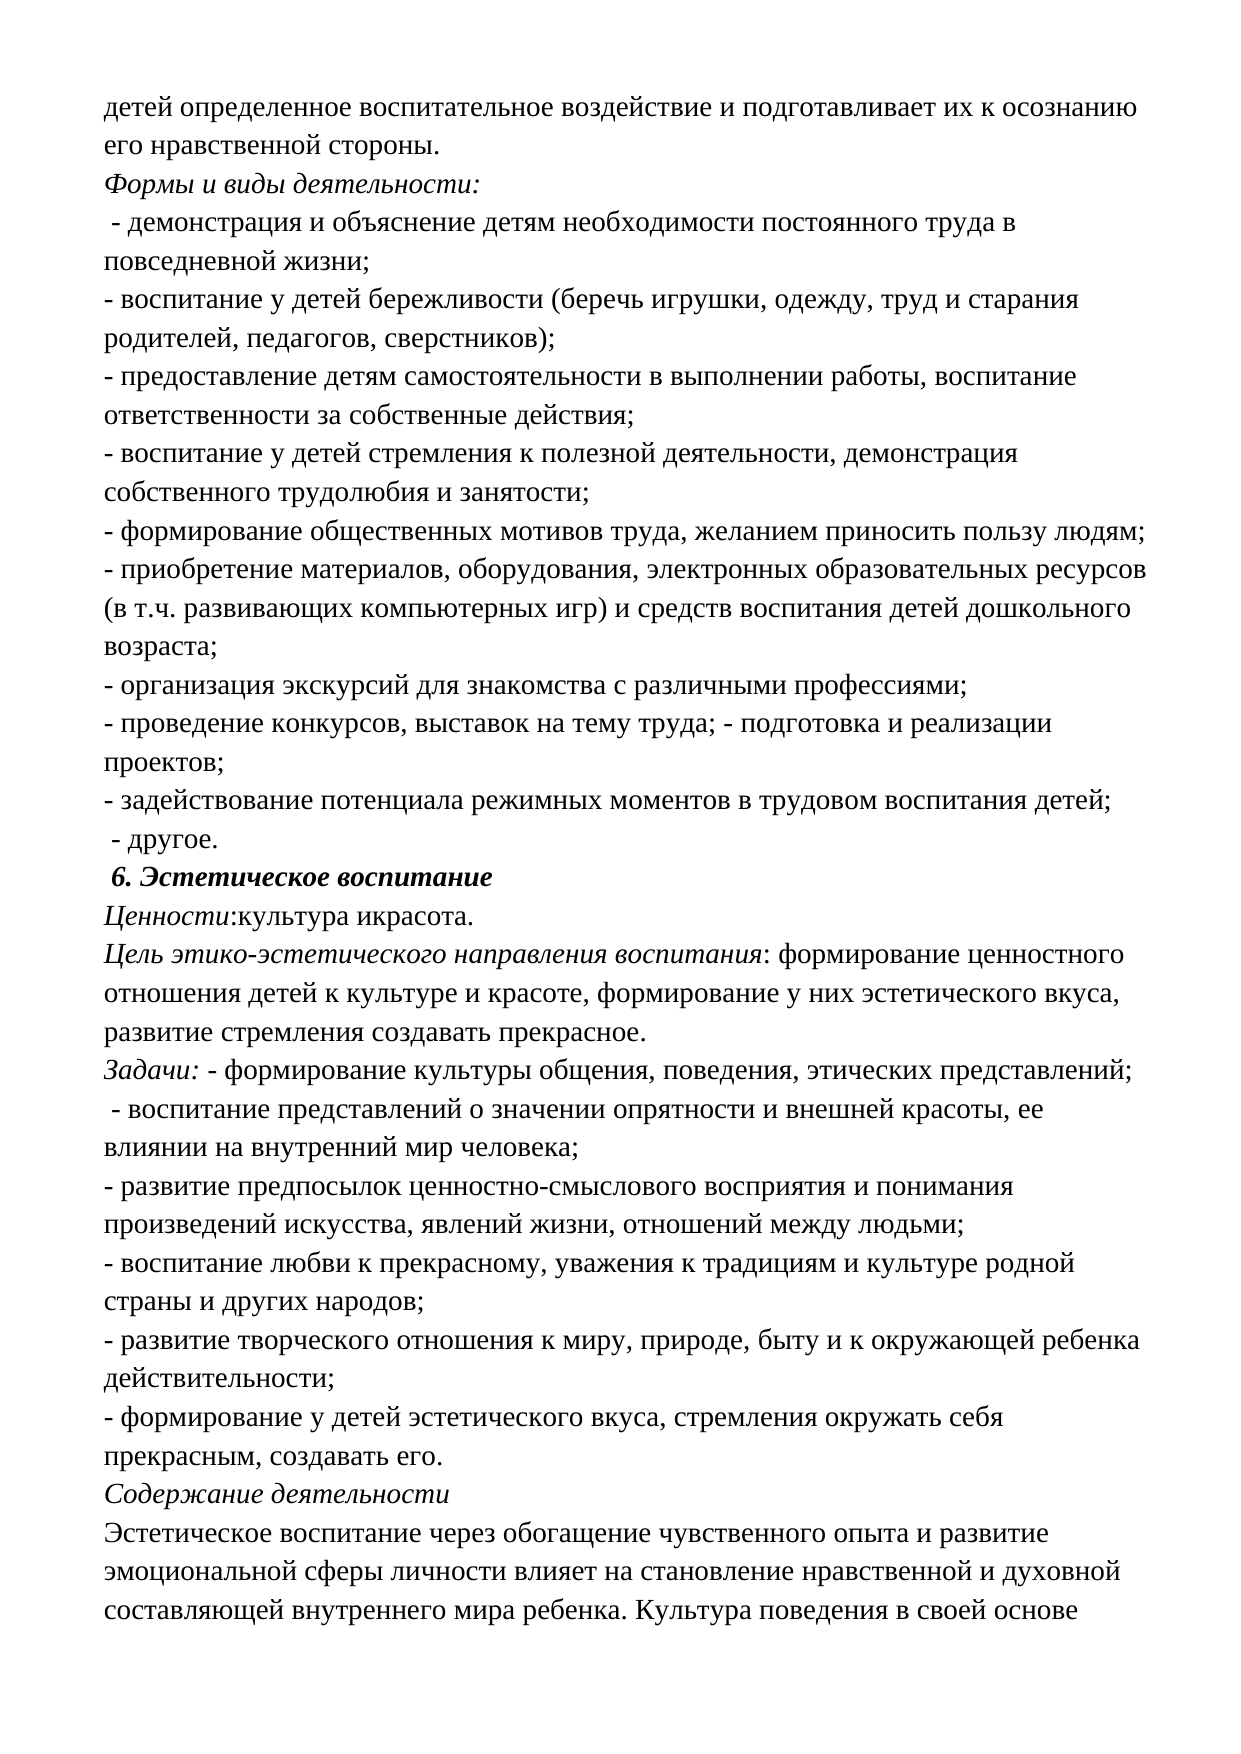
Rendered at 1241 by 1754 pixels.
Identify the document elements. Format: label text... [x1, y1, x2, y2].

text - формирование у детей эстетического вкуса, стремления окружать себя прекрасным, создавать его. [103, 1399, 1152, 1471]
text - другое. [103, 821, 1152, 854]
text - задействование потенциала режимных моментов в трудовом воспитания детей; [103, 782, 1152, 816]
text - проведение конкурсов, выставок на тему труда; - подготовка и реализации проектов; [103, 705, 1152, 777]
text Ценности:культура икрасота. [103, 898, 1152, 932]
text - демонстрация и объяснение детям необходимости постоянного труда в повседневной жизни; [103, 204, 1152, 276]
text - формирование общественных мотивов труда, желанием приносить пользу людям; [103, 513, 1152, 546]
text Задачи: - формирование культуры общения, поведения, этических представлений; [103, 1052, 1152, 1086]
text - развитие творческого отношения к миру, природе, быту и к окружающей ребенка действительности; [103, 1322, 1152, 1394]
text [103, 1515, 1152, 1625]
text - предоставление детям самостоятельности в выполнении работы, воспитание ответственности за собственные действия; [103, 358, 1152, 431]
text - воспитание у детей стремления к полезной деятельности, демонстрация собственного трудолюбия и занятости; [103, 436, 1152, 508]
text 6. Эстетическое воспитание [103, 859, 1152, 893]
text - воспитание представлений о значении опрятности и внешней красоты, ее влиянии на внутренний мир человека; [103, 1091, 1152, 1163]
text - воспитание у детей бережливости (беречь игрушки, одежду, труд и старания родителей, педагогов, сверстников); [103, 281, 1152, 353]
text Содержание деятельности [103, 1476, 1152, 1510]
text Цель этико-эстетического направления воспитания: формирование ценностного отношения детей к культуре и красоте, формирование у них эстетического вкуса, развитие стремления создавать прекрасное. [103, 937, 1152, 1047]
text - воспитание любви к прекрасному, уважения к традициям и культуре родной страны и других народов; [103, 1245, 1152, 1317]
text Формы и виды деятельности: [103, 166, 1152, 199]
text - развитие предпосылок ценностно-смыслового восприятия и понимания произведений искусства, явлений жизни, отношений между людьми; [103, 1168, 1152, 1240]
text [103, 89, 1152, 161]
text - организация экскурсий для знакомства с различными профессиями; [103, 667, 1152, 700]
text - приобретение материалов, оборудования, электронных образовательных ресурсов (в т.ч. развивающих компьютерных игр) и средств воспитания детей дошкольного возраста; [103, 551, 1152, 662]
